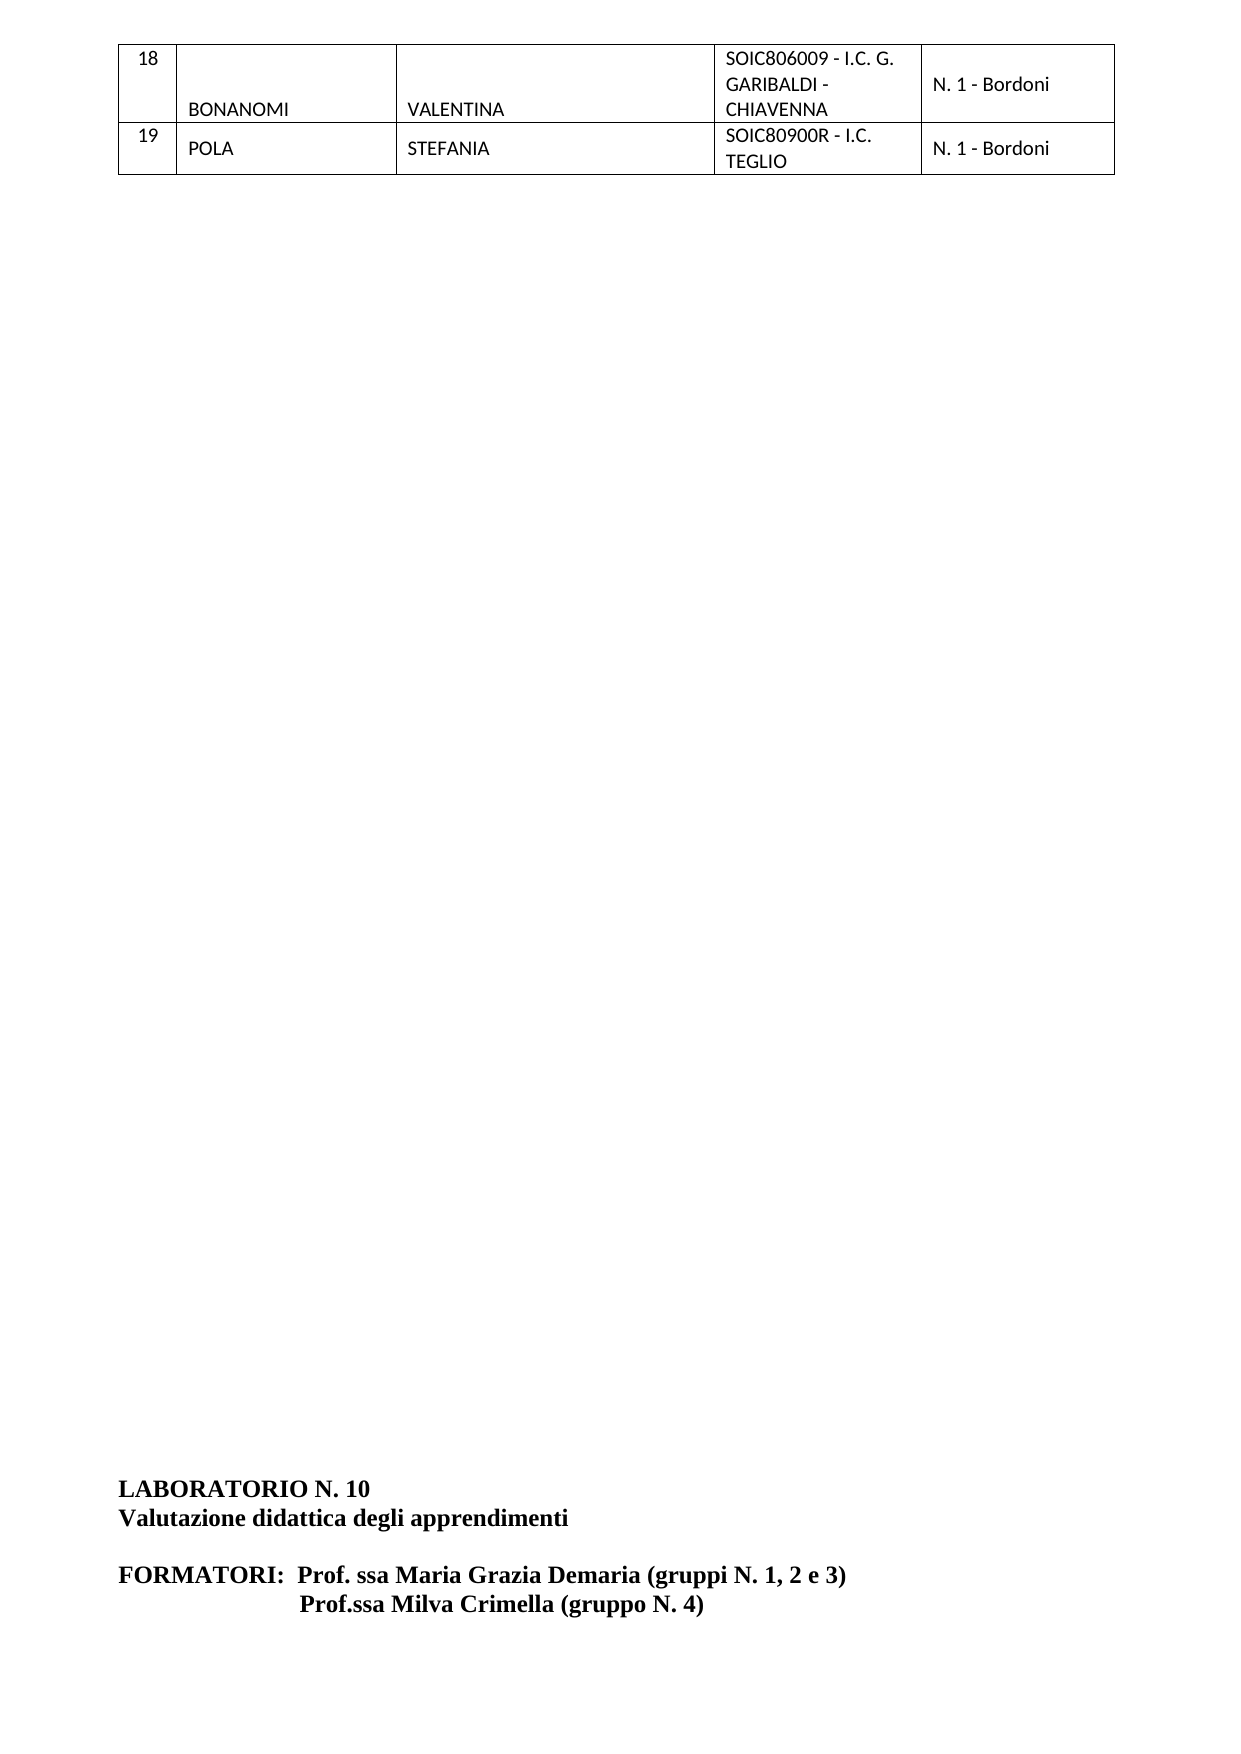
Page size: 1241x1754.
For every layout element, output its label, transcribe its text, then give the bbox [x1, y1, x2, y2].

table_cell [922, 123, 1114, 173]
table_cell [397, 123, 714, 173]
text FORMATORI: Prof. ssa Maria Grazia Demaria (gruppi N. 1, 2 e 3) [118, 1560, 1122, 1589]
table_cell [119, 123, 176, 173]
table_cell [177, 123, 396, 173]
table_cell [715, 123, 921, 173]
text LABORATORIO N. 10 [118, 1474, 1122, 1503]
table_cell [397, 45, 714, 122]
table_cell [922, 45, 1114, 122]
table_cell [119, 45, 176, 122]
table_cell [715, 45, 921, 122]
text Prof.ssa Milva Crimella (gruppo N. 4) [118, 1589, 1122, 1618]
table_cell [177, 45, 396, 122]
text Valutazione didattica degli apprendimenti [118, 1503, 1122, 1531]
